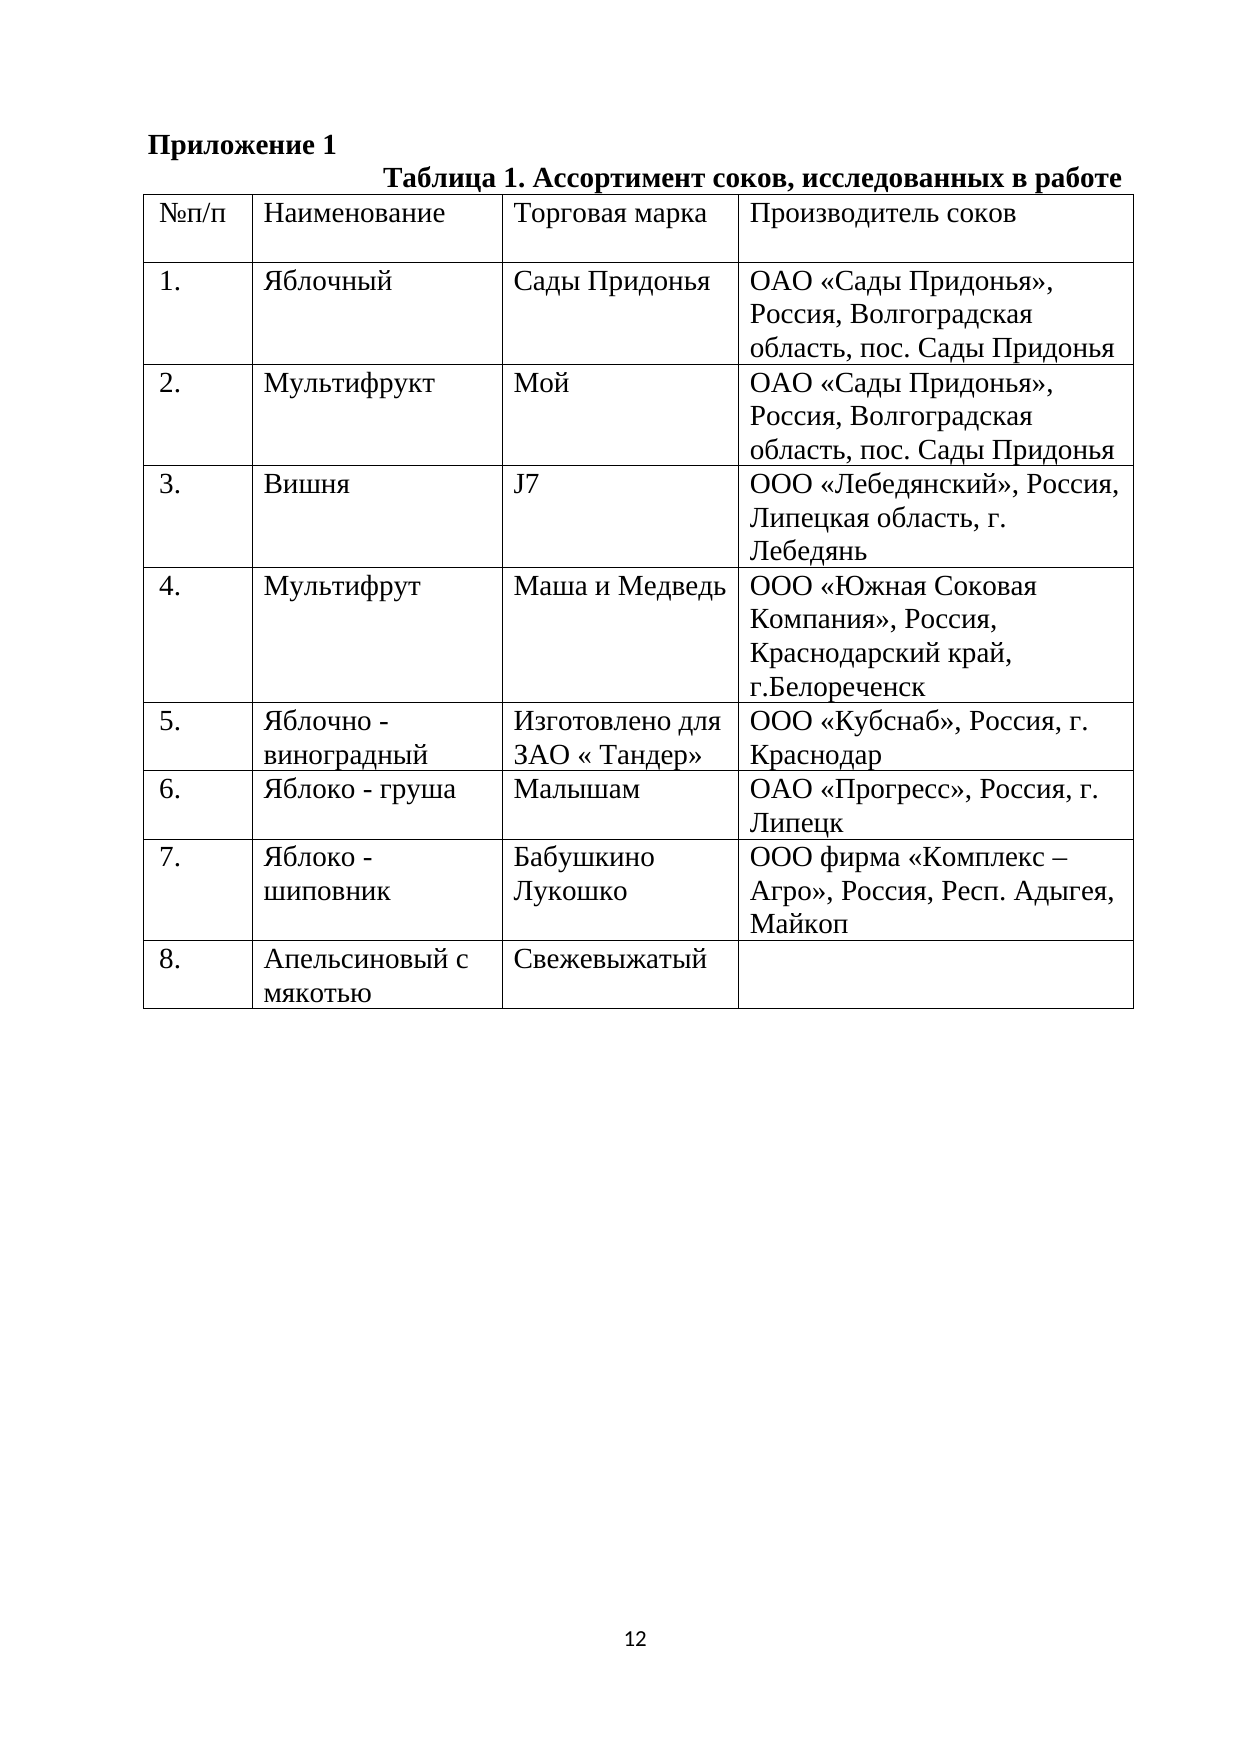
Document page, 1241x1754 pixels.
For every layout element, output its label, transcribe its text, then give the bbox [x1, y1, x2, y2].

table_cell 5. [144, 703, 252, 770]
table_cell Сады Придонья [503, 263, 738, 364]
table_cell ОАО «Прогресс», Россия, г. Липецк [739, 771, 1133, 838]
table_cell ООО «Лебедянский», Россия, Липецкая область, г. Лебедянь [739, 466, 1133, 567]
table_cell 8. [144, 941, 252, 1008]
table_header Торговая марка [503, 195, 738, 262]
table_cell Яблочно - виноградный [253, 703, 502, 770]
table_cell Апельсиновый с мякотью [253, 941, 502, 1008]
table_cell Яблоко - груша [253, 771, 502, 838]
table_cell ОАО «Сады Придонья», Россия, Волгоградская область, пос. Сады Придонья [739, 263, 1133, 364]
table_cell ООО фирма «Комплекс – Агро», Россия, Респ. Адыгея, Майкоп [739, 840, 1133, 940]
table_cell Изготовлено для ЗАО « Тандер» [503, 703, 738, 770]
table_header Производитель соков [739, 195, 1133, 262]
table_cell Бабушкино Лукошко [503, 840, 738, 940]
table_cell 3. [144, 466, 252, 567]
table_header №п/п [144, 195, 252, 262]
table_cell Мультифрут [253, 568, 502, 702]
table_cell Мультифрукт [253, 365, 502, 465]
table_cell 6. [144, 771, 252, 838]
text Таблица 1. Ассортимент соков, исследованных в работе [148, 160, 1122, 194]
table_cell Маша и Медведь [503, 568, 738, 702]
table_cell ООО «Южная Соковая Компания», Россия, Краснодарский край, г.Белореченск [739, 568, 1133, 702]
table_cell Вишня [253, 466, 502, 567]
table_cell Мой [503, 365, 738, 465]
table_cell Яблочный [253, 263, 502, 364]
table_cell Яблоко - шиповник [253, 840, 502, 940]
table_cell 4. [144, 568, 252, 702]
table_cell Малышам [503, 771, 738, 838]
table_cell [739, 941, 1133, 1008]
table_cell ООО «Кубснаб», Россия, г. Краснодар [739, 703, 1133, 770]
table_header Наименование [253, 195, 502, 262]
table_cell J7 [503, 466, 738, 567]
table_cell ОАО «Сады Придонья», Россия, Волгоградская область, пос. Сады Придонья [739, 365, 1133, 465]
table_cell 7. [144, 840, 252, 940]
table_cell Свежевыжатый [503, 941, 738, 1008]
text Приложение 1 [148, 127, 1122, 160]
table_cell 1. [144, 263, 252, 364]
table_cell 2. [144, 365, 252, 465]
